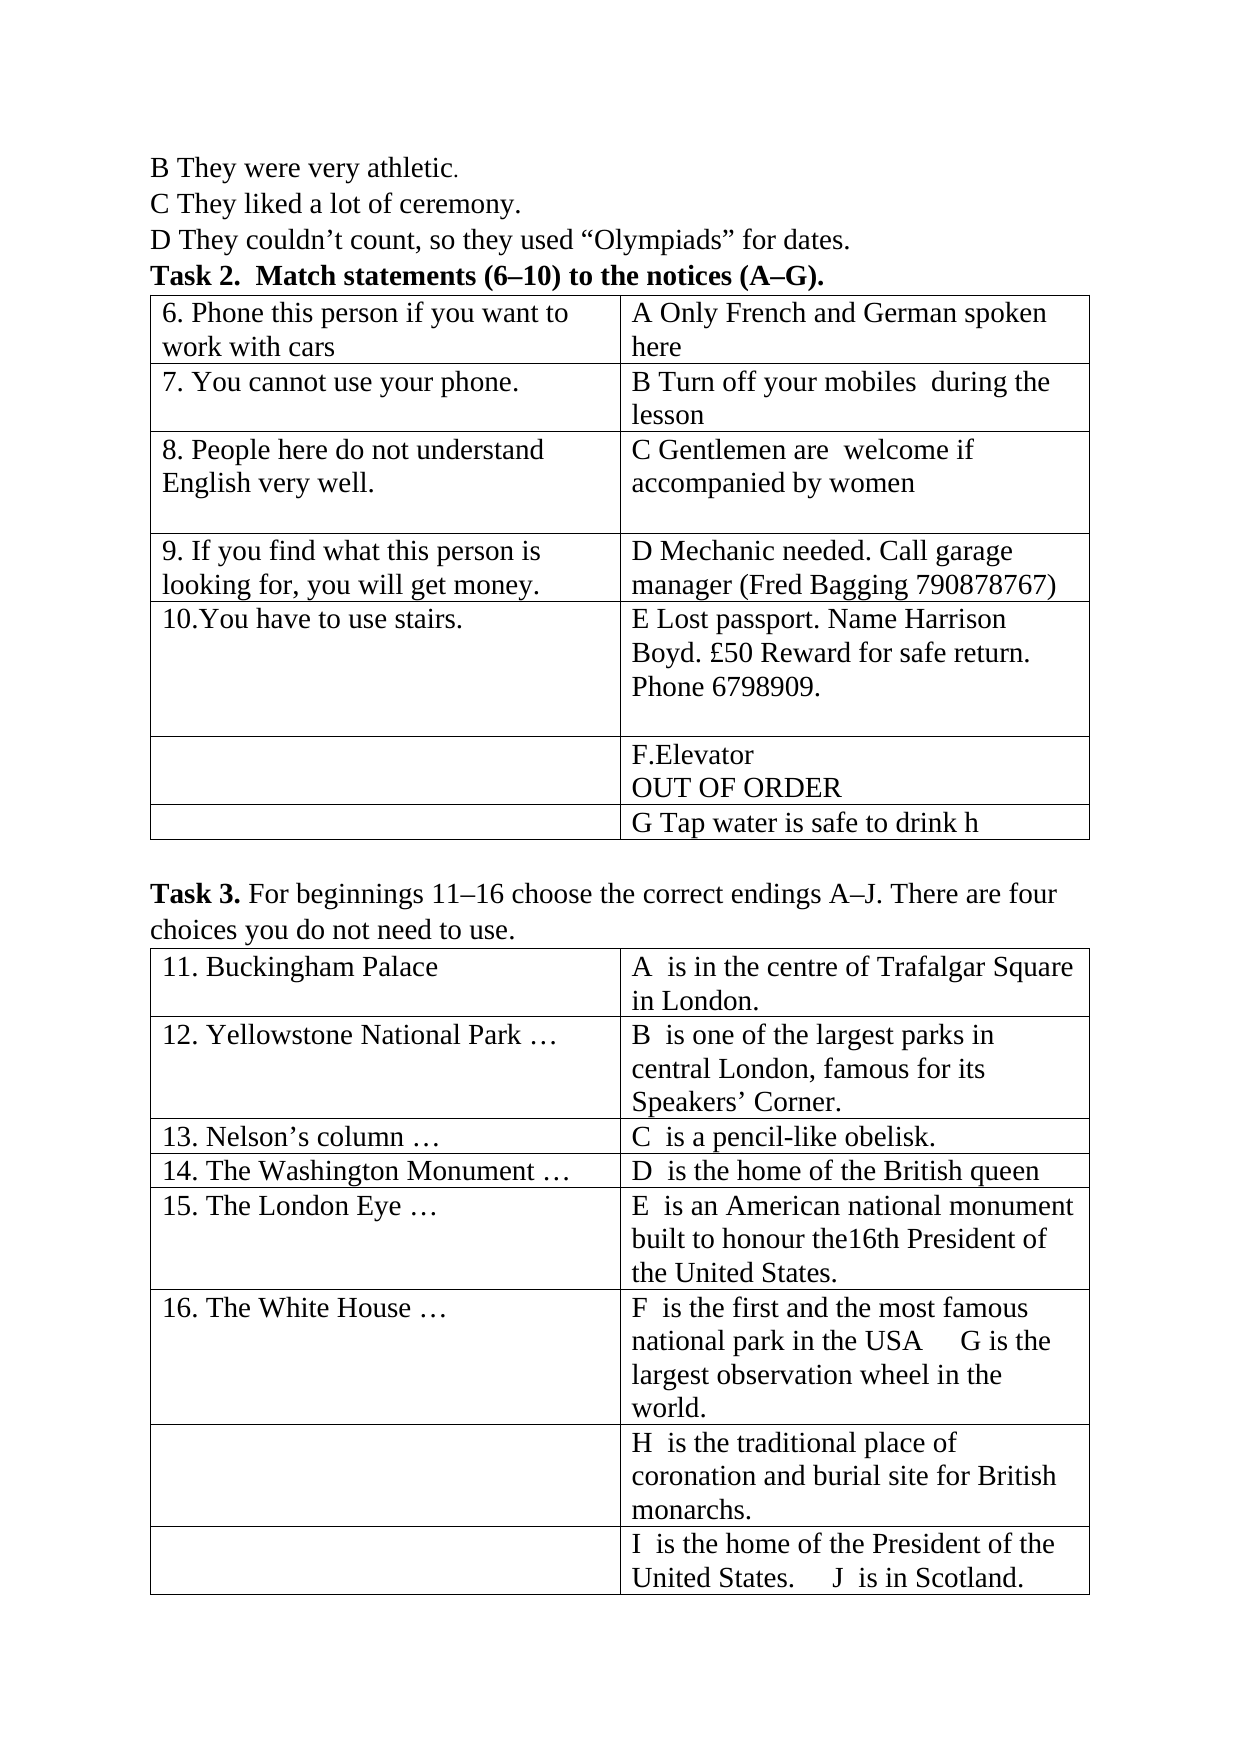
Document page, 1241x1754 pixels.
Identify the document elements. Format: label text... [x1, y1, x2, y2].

table_cell C Gentlemen are welcome if accompanied by women [621, 432, 1089, 532]
table_cell 14. The Washington Monument … [151, 1154, 620, 1187]
table_cell E is an American national monument built to honour the16th President of the United States. [621, 1188, 1089, 1289]
table_cell [151, 737, 620, 804]
table_cell 15. The London Eye … [151, 1188, 620, 1289]
table_cell D Mechanic needed. Call garage manager (Fred Bagging 790878767) [621, 534, 1089, 601]
table_header A is in the centre of Trafalgar Square in London. [621, 949, 1089, 1016]
text Task 3. For beginnings 11–16 choose the correct endings A–J. There are four choices you do not need to use. [150, 876, 1090, 945]
table_cell I is the home of the President of the United States.  J is in Scotland. [621, 1527, 1089, 1594]
text B They were very athletic. [150, 150, 1090, 183]
table_cell F.Elevator OUT OF ORDER [621, 737, 1089, 804]
text Task 2. Match statements (6–10) to the notices (A–G). [150, 258, 1090, 292]
table_cell 10.You have to use stairs. [151, 602, 620, 736]
text C They liked a lot of ceremony. [150, 186, 1090, 220]
table_header A Only French and German spoken here [621, 296, 1089, 363]
table_cell G Tap water is safe to drink h [621, 805, 1089, 838]
table_cell F is the first and the most famous national park in the USA  G is the largest observation wheel in the world. [621, 1290, 1089, 1424]
table_cell E Lost passport. Name Harrison Boyd. £50 Reward for safe return. Phone 6798909. [621, 602, 1089, 736]
table_cell 8. People here do not understand English very well. [151, 432, 620, 532]
table_cell D is the home of the British queen [621, 1154, 1089, 1187]
text D They couldn’t count, so they used “Olympiads” for dates. [150, 222, 1090, 256]
table_cell H is the traditional place of coronation and burial site for British monarchs. [621, 1425, 1089, 1526]
table_cell 13. Nelson’s column … [151, 1119, 620, 1152]
table_cell 7. You cannot use your phone. [151, 364, 620, 431]
table_cell C is a pencil-like obelisk. [621, 1119, 1089, 1152]
table_cell 16. The White House … [151, 1290, 620, 1424]
table_header 6. Phone this person if you want to work with cars [151, 296, 620, 363]
table_cell [151, 1425, 620, 1526]
table_header 11. Buckingham Palace [151, 949, 620, 1016]
table_cell [151, 1527, 620, 1594]
table_cell 9. If you find what this person is looking for, you will get money. [151, 534, 620, 601]
table_cell 12. Yellowstone National Park … [151, 1017, 620, 1118]
table_cell B Turn off your mobiles during the lesson [621, 364, 1089, 431]
table_cell B is one of the largest parks in central London, famous for its Speakers’ Corner. [621, 1017, 1089, 1118]
table_cell [151, 805, 620, 838]
